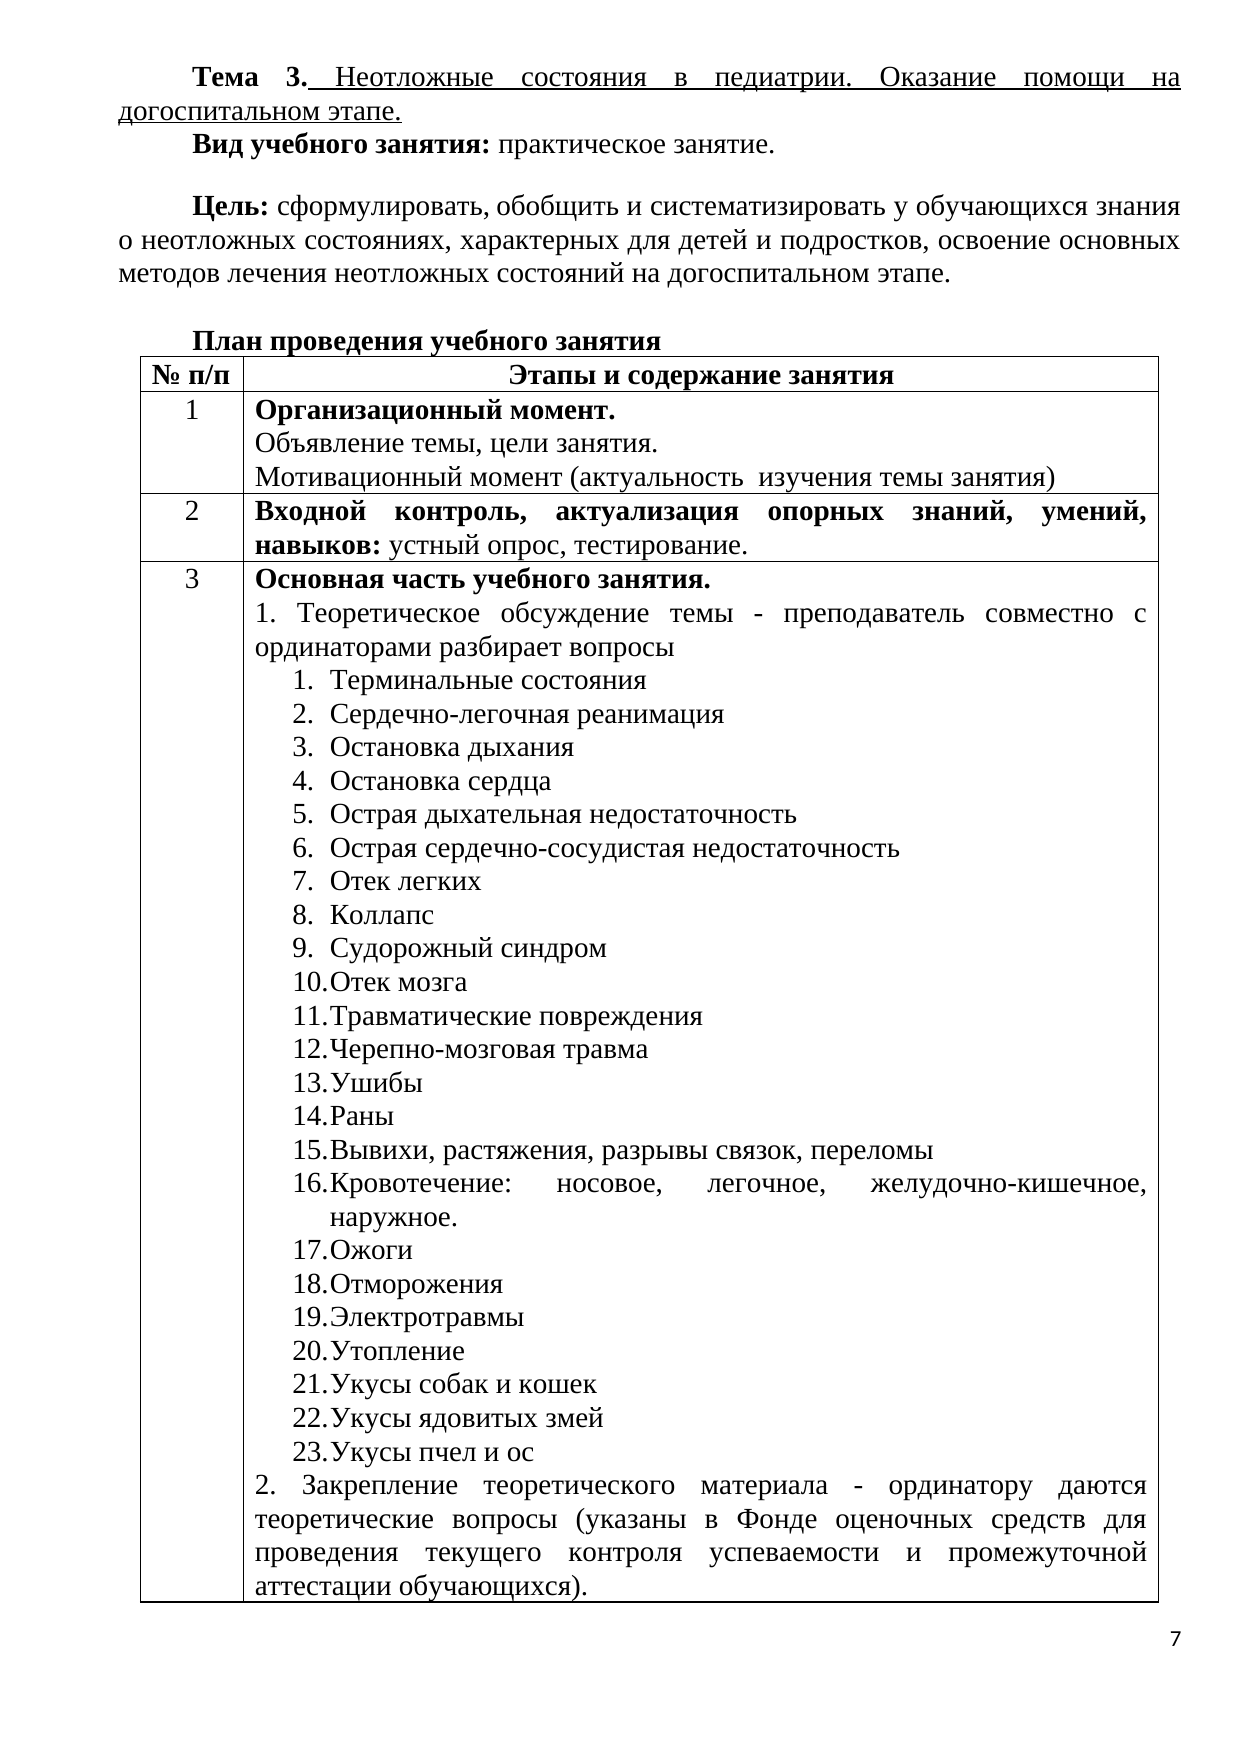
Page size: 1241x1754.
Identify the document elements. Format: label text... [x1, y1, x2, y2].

table_cell 3 [141, 562, 243, 1601]
table_cell Входной контроль, актуализация опорных знаний, умений, навыков: устный опрос, тестирование. [244, 494, 1158, 561]
table_header № п/п [141, 357, 243, 391]
table_header Этапы и содержание занятия [244, 357, 1158, 391]
table_cell 2 [141, 494, 243, 561]
text Тема 3. Неотложные состояния в педиатрии. Оказание помощи на догоспитальном этапе. [118, 59, 1181, 126]
table_cell 1 [141, 392, 243, 492]
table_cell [244, 562, 1158, 1601]
table_cell Организационный момент. Объявление темы, цели занятия. Мотивационный момент (актуальность изучения темы занятия) [244, 392, 1158, 492]
text План проведения учебного занятия [118, 323, 1181, 356]
text Вид учебного занятия: практическое занятие. [118, 126, 1181, 160]
text Цель: сформулировать, обобщить и систематизировать у обучающихся знания о неотложных состояниях, характерных для детей и подростков, освоение основных методов лечения неотложных состояний на догоспитальном этапе. [118, 188, 1181, 289]
